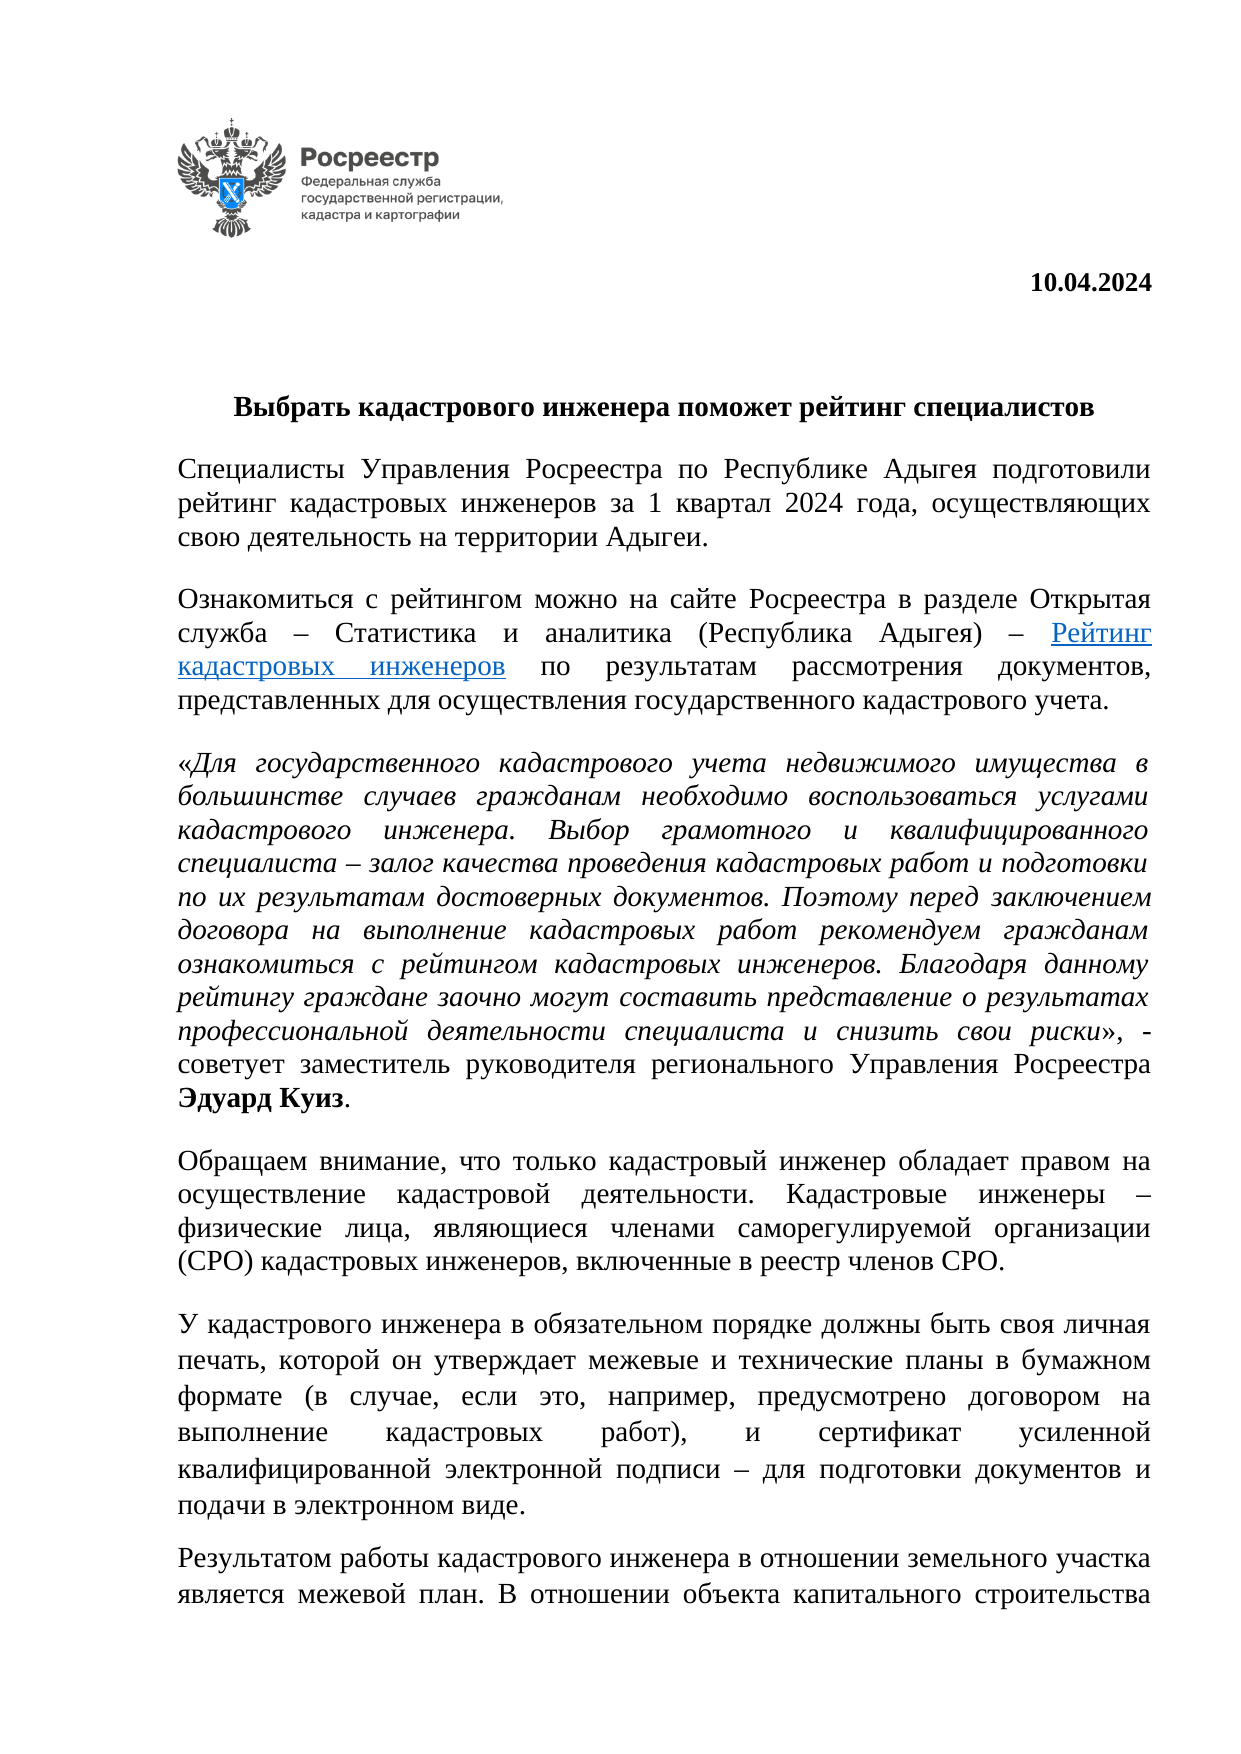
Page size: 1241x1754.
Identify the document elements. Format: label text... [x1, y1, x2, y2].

text Ознакомиться с рейтингом можно на сайте Росреестра в разделе Открытая служба – Статистика и аналитика (Республика Адыгея) – Рейтинг кадастровых инженеров по результатам рассмотрения документов, представленных для осуществления государственного кадастрового учета. [177, 581, 1152, 716]
text 10.04.2024 [177, 266, 1152, 297]
picture [177, 118, 503, 238]
text Обращаем внимание, что только кадастровый инженер обладает правом на осуществление кадастровой деятельности. Кадастровые инженеры – физические лица, являющиеся членами саморегулируемой организации (СРО) кадастровых инженеров, включенные в реестр членов СРО. [177, 1143, 1152, 1277]
text Выбрать кадастрового инженера поможет рейтинг специалистов [177, 389, 1152, 422]
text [177, 1540, 1152, 1609]
text Специалисты Управления Росреестра по Республике Адыгея подготовили рейтинг кадастровых инженеров за 1 квартал 2024 года, осуществляющих свою деятельность на территории Адыгеи. [177, 452, 1152, 552]
text У кадастрового инженера в обязательном порядке должны быть своя личная печать, которой он утверждает межевые и технические планы в бумажном формате (в случае, если это, например, предусмотрено договором на выполнение кадастровых работ), и сертификат усиленной квалифицированной электронной подписи – для подготовки документов и подачи в электронном виде. [177, 1306, 1152, 1520]
text «Для государственного кадастрового учета недвижимого имущества в большинстве случаев гражданам необходимо воспользоваться услугами кадастрового инженера. Выбор грамотного и квалифицированного специалиста – залог качества проведения кадастровых работ и подготовки по их результатам достоверных документов. Поэтому перед заключением договора на выполнение кадастровых работ рекомендуем гражданам ознакомиться с рейтингом кадастровых инженеров. Благодаря данному рейтингу граждане заочно могут составить представление о результатах профессиональной деятельности специалиста и снизить свои риски», - советует заместитель руководителя регионального Управления Росреестра Эдуард Куиз. [177, 745, 1152, 1114]
